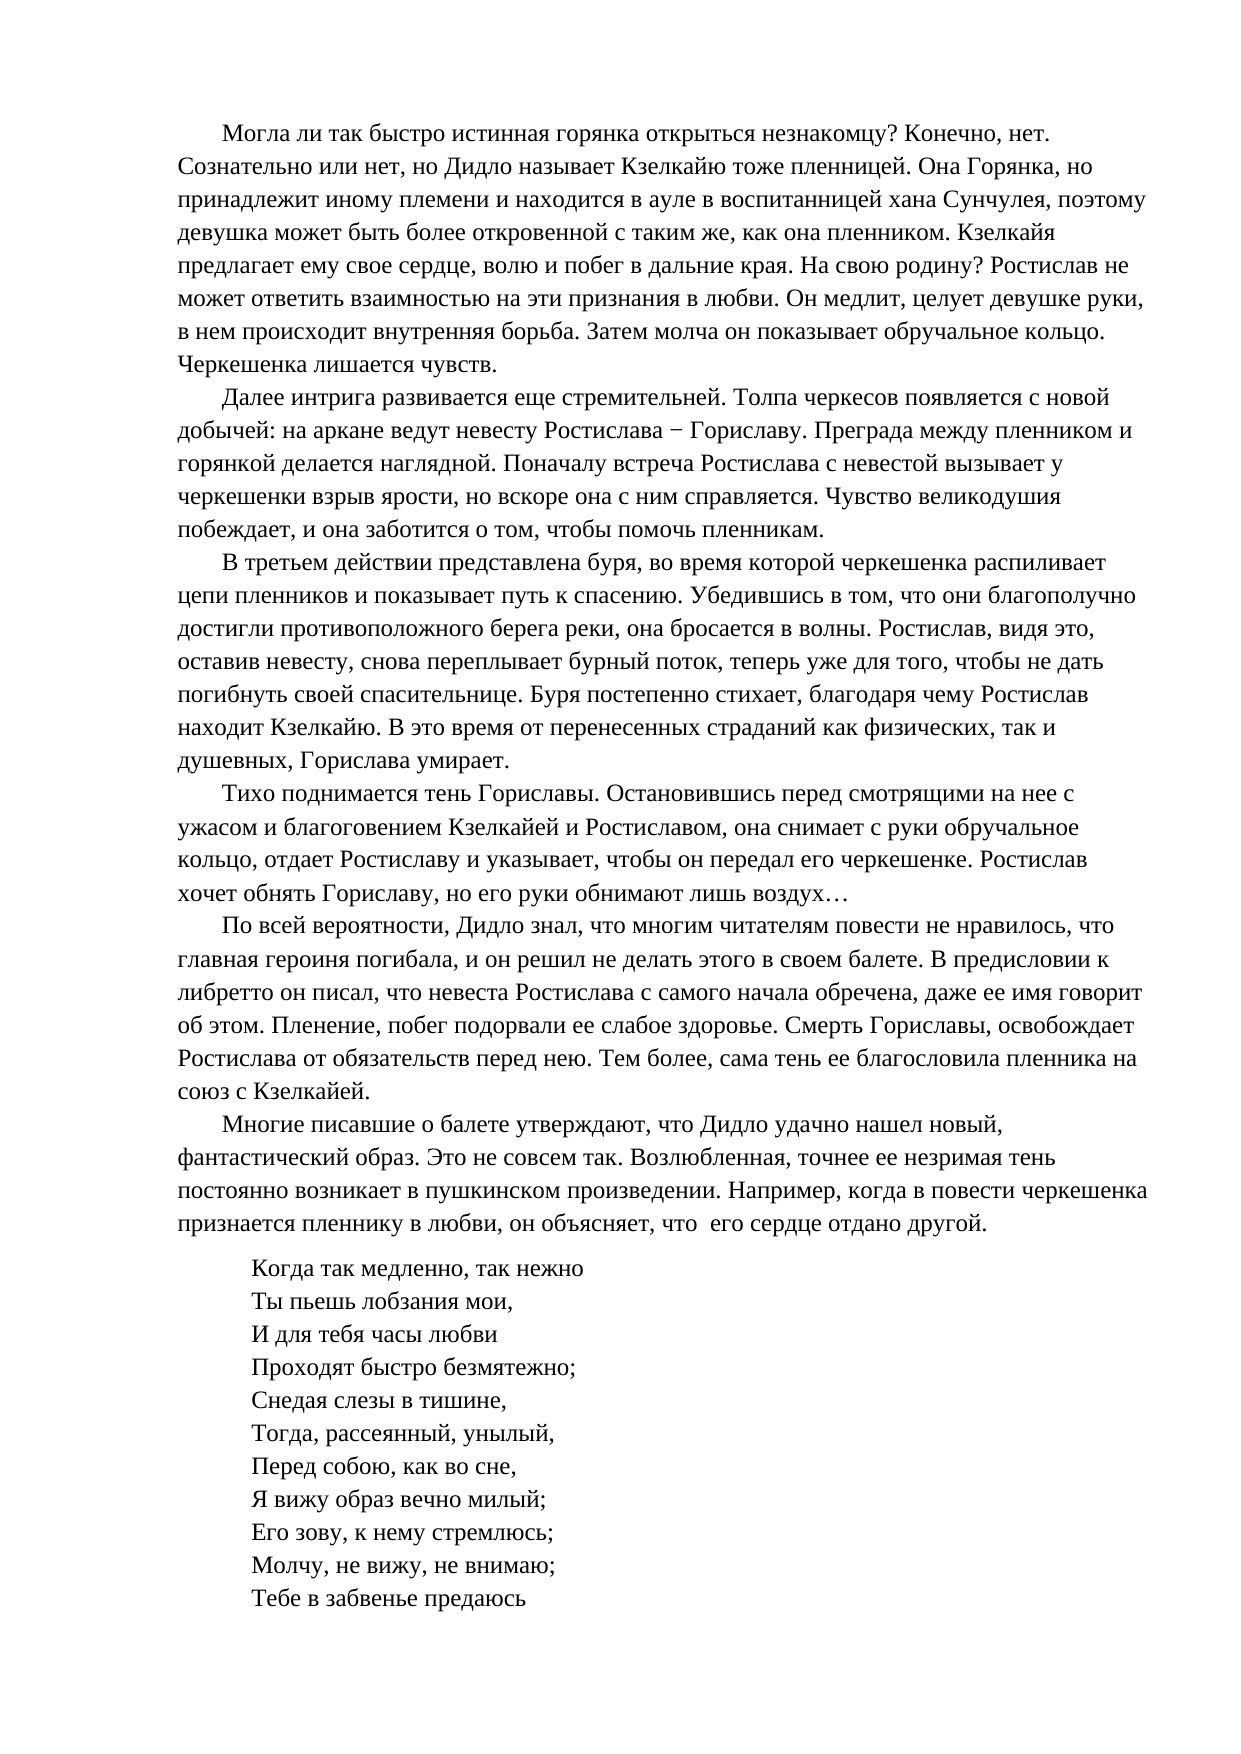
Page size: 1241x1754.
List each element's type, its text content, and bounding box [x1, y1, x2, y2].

text Когда так медленно, так нежно [207, 1253, 1152, 1282]
text Его зову, к нему стремлюсь; [207, 1517, 1152, 1546]
text Перед собою, как во сне, [207, 1451, 1152, 1480]
text Проходят быстро безмятежно; [207, 1352, 1152, 1381]
text Далее интрига развивается еще стремительней. Толпа черкесов появляется с новой добычей: на аркане ведут невесту Ростислава − Гориславу. Преграда между пленником и горянкой делается наглядной. Поначалу встреча Ростислава с невестой вызывает у черкешенки взрыв ярости, но вскоре она с ним справляется. Чувство великодушия побеждает, и она заботится о том, чтобы помочь пленникам. [177, 382, 1152, 543]
text Ты пьешь лобзания мои, [207, 1286, 1152, 1315]
text Могла ли так быстро истинная горянка открыться незнакомцу? Конечно, нет. Сознательно или нет, но Дидло называет Кзелкайю тоже пленницей. Она Горянка, но принадлежит иному племени и находится в ауле в воспитанницей хана Сунчулея, поэтому девушка может быть более откровенной с таким же, как она пленником. Кзелкайя предлагает ему свое сердце, волю и побег в дальние края. На свою родину? Ростислав не может ответить взаимностью на эти признания в любви. Он медлит, целует девушке руки, в нем происходит внутренняя борьба. Затем молча он показывает обручальное кольцо. Черкешенка лишается чувств. [177, 118, 1152, 378]
text Тебе в забвенье предаюсь [207, 1583, 1152, 1612]
text Тихо поднимается тень Гориславы. Остановившись перед смотрящими на нее с ужасом и благоговением Кзелкайей и Ростиславом, она снимает с руки обручальное кольцо, отдает Ростиславу и указывает, чтобы он передал его черкешенке. Ростислав хочет обнять Гориславу, но его руки обнимают лишь воздух… [177, 778, 1152, 906]
text Молчу, не вижу, не внимаю; [207, 1551, 1152, 1579]
text И для тебя часы любви [207, 1319, 1152, 1348]
text В третьем действии представлена буря, во время которой черкешенка распиливает цепи пленников и показывает путь к спасению. Убедившись в том, что они благополучно достигли противоположного берега реки, она бросается в волны. Ростислав, видя это, оставив невесту, снова переплывает бурный поток, теперь уже для того, чтобы не дать погибнуть своей спасительнице. Буря постепенно стихает, благодаря чему Ростислав находит Кзелкайю. В это время от перенесенных страданий как физических, так и душевных, Горислава умирает. [177, 547, 1152, 774]
text Многие писавшие о балете утверждают, что Дидло удачно нашел новый, фантастический образ. Это не совсем так. Возлюбленная, точнее ее незримая тень постоянно возникает в пушкинском произведении. Например, когда в повести черкешенка признается пленнику в любви, он объясняет, что его сердце отдано другой. [177, 1109, 1152, 1237]
text Тогда, рассеянный, унылый, [207, 1418, 1152, 1447]
text По всей вероятности, Дидло знал, что многим читателям повести не нравилось, что главная героиня погибала, и он решил не делать этого в своем балете. В предисловии к либретто он писал, что невеста Ростислава с самого начала обречена, даже ее имя говорит об этом. Пленение, побег подорвали ее слабое здоровье. Смерть Гориславы, освобождает Ростислава от обязательств перед нею. Тем более, сама тень ее благословила пленника на союз с Кзелкайей. [177, 911, 1152, 1104]
text Я вижу образ вечно милый; [207, 1484, 1152, 1513]
text Снедая слезы в тишине, [207, 1385, 1152, 1414]
